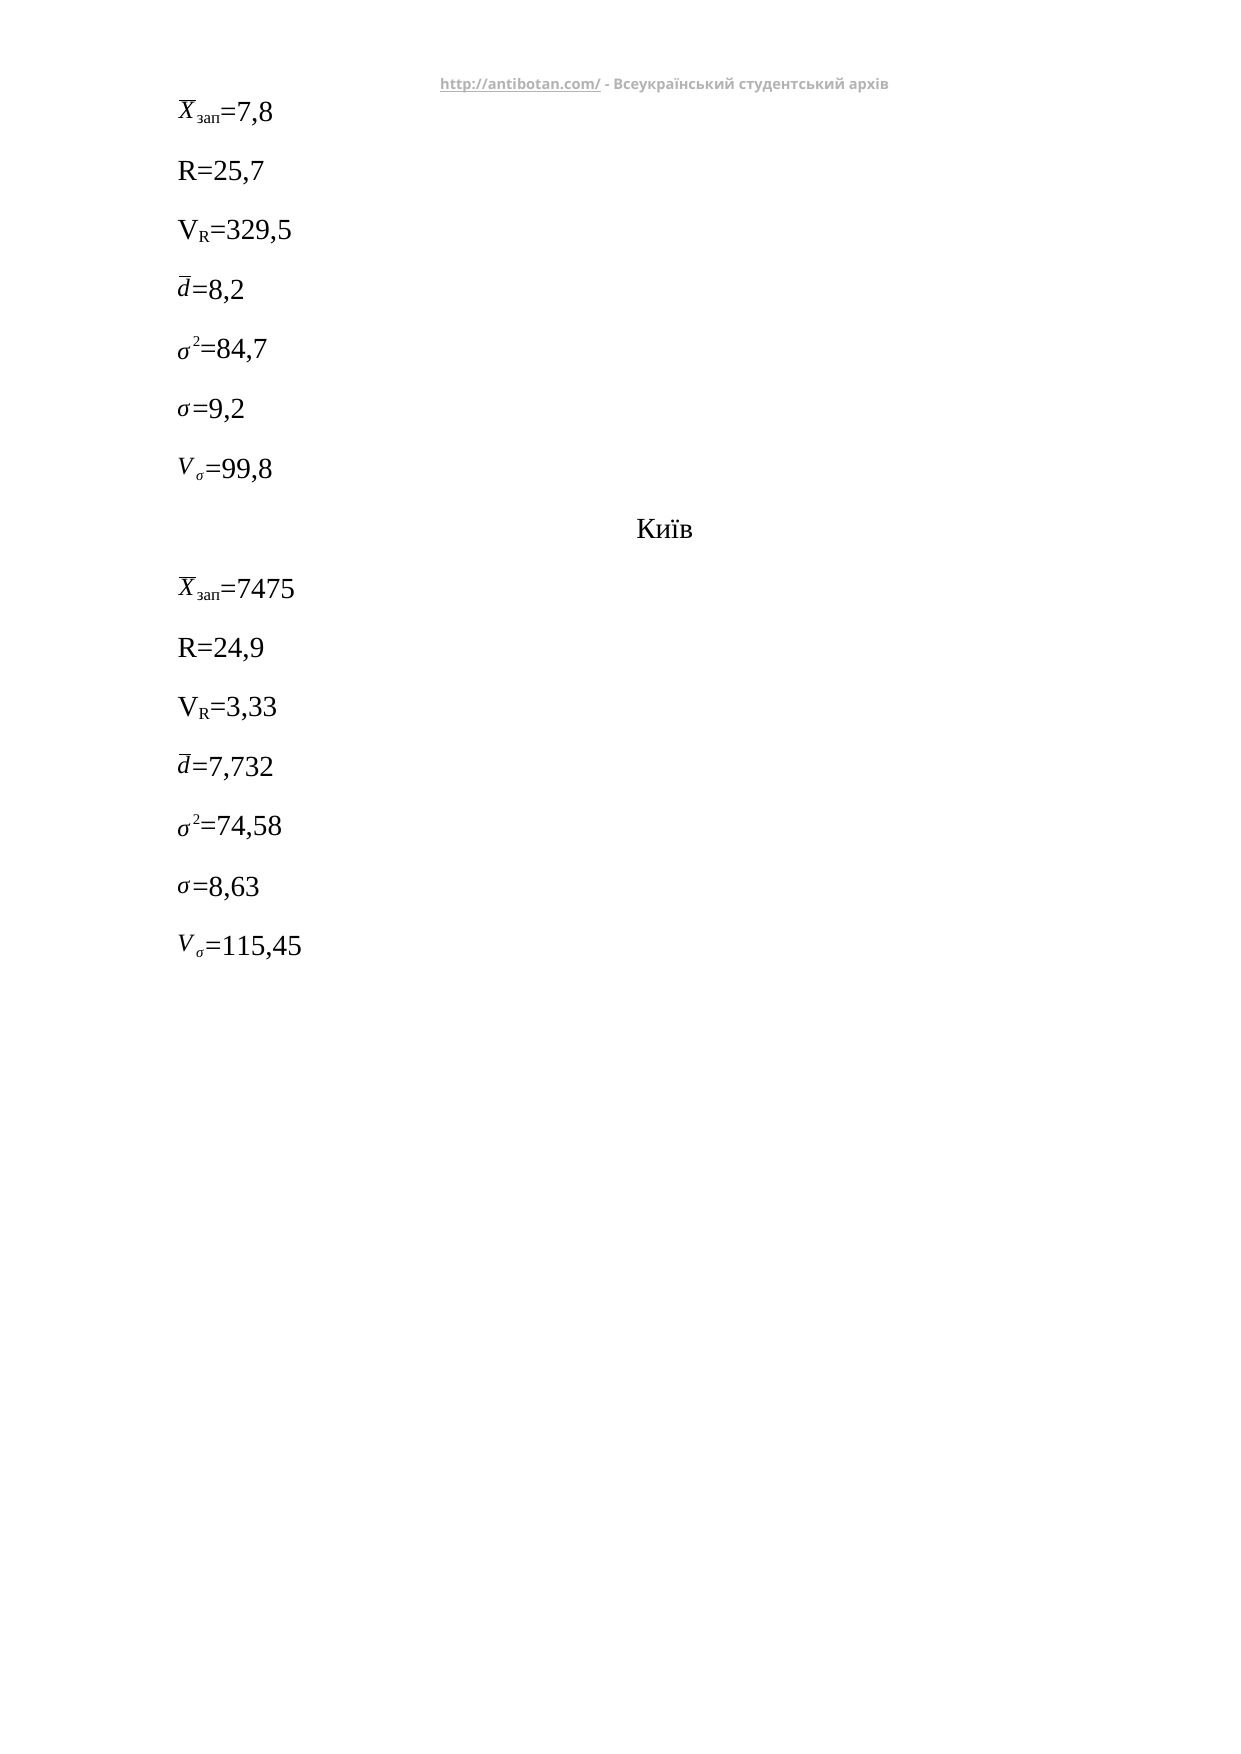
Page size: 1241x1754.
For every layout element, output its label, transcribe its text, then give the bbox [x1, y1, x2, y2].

text VR=3,33 [177, 689, 1152, 723]
text =8,2 [177, 272, 1152, 305]
text =74,58 [177, 808, 1152, 843]
text =115,45 [177, 928, 1152, 963]
text зап=7475 [177, 571, 1152, 604]
text VR=329,5 [177, 212, 1152, 246]
text =7,732 [177, 749, 1152, 782]
text =99,8 [177, 451, 1152, 486]
text =9,2 [177, 392, 1152, 425]
text =84,7 [177, 331, 1152, 366]
text R=25,7 [177, 153, 1152, 187]
text R=24,9 [177, 630, 1152, 664]
text зап=7,8 [177, 94, 1152, 127]
text Київ [177, 511, 1152, 545]
text =8,63 [177, 869, 1152, 902]
